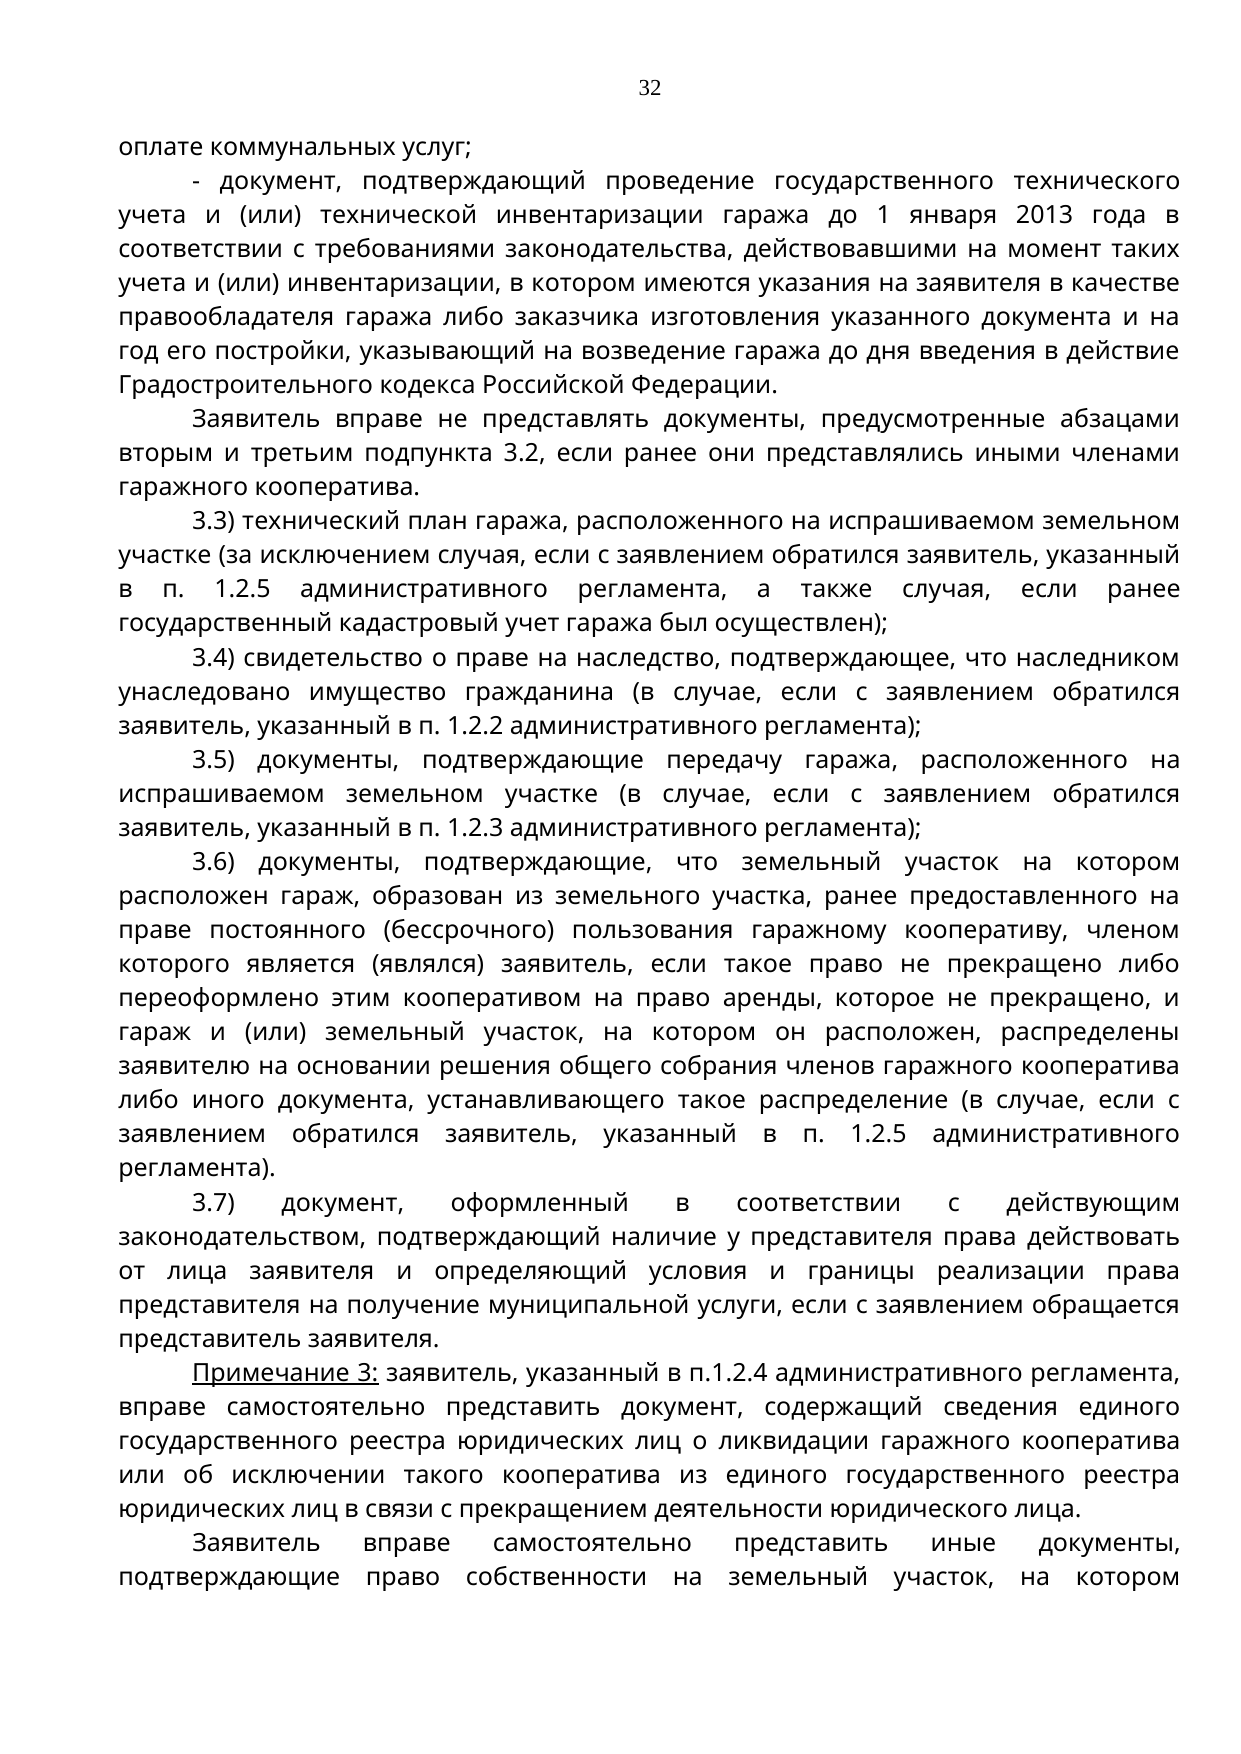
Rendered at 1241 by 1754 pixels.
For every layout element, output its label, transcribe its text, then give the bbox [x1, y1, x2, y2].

text 3.7) документ, оформленный в соответствии с действующим законодательством, подтверждающий наличие у представителя права действовать от лица заявителя и определяющий условия и границы реализации права представителя на получение муниципальной услуги, если с заявлением обращается представитель заявителя. [118, 1184, 1181, 1354]
text 3.4) свидетельство о праве на наследство, подтверждающее, что наследником унаследовано имущество гражданина (в случае, если с заявлением обратился заявитель, указанный в п. 1.2.2 административного регламента); [118, 639, 1181, 741]
text Заявитель вправе не представлять документы, предусмотренные абзацами вторым и третьим подпункта 3.2, если ранее они представлялись иными членами гаражного кооператива. [118, 401, 1181, 503]
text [118, 128, 1181, 162]
text 3.3) технический план гаража, расположенного на испрашиваемом земельном участке (за исключением случая, если с заявлением обратился заявитель, указанный в п. 1.2.5 административного регламента, а также случая, если ранее государственный кадастровый учет гаража был осуществлен); [118, 503, 1181, 639]
text Примечание 3: заявитель, указанный в п.1.2.4 административного регламента, вправе самостоятельно представить документ, содержащий сведения единого государственного реестра юридических лиц о ликвидации гаражного кооператива или об исключении такого кооператива из единого государственного реестра юридических лиц в связи с прекращением деятельности юридического лица. [118, 1354, 1181, 1525]
text 3.5) документы, подтверждающие передачу гаража, расположенного на испрашиваемом земельном участке (в случае, если с заявлением обратился заявитель, указанный в п. 1.2.3 административного регламента); [118, 741, 1181, 843]
text - документ, подтверждающий проведение государственного технического учета и (или) технической инвентаризации гаража до 1 января 2013 года в соответствии с требованиями законодательства, действовавшими на момент таких учета и (или) инвентаризации, в котором имеются указания на заявителя в качестве правообладателя гаража либо заказчика изготовления указанного документа и на год его постройки, указывающий на возведение гаража до дня введения в действие Градостроительного кодекса Российской Федерации. [118, 162, 1181, 401]
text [118, 1525, 1181, 1593]
text 3.6) документы, подтверждающие, что земельный участок на котором расположен гараж, образован из земельного участка, ранее предоставленного на праве постоянного (бессрочного) пользования гаражному кооперативу, членом которого является (являлся) заявитель, если такое право не прекращено либо переоформлено этим кооперативом на право аренды, которое не прекращено, и гараж и (или) земельный участок, на котором он расположен, распределены заявителю на основании решения общего собрания членов гаражного кооператива либо иного документа, устанавливающего такое распределение (в случае, если с заявлением обратился заявитель, указанный в п. 1.2.5 административного регламента). [118, 843, 1181, 1184]
